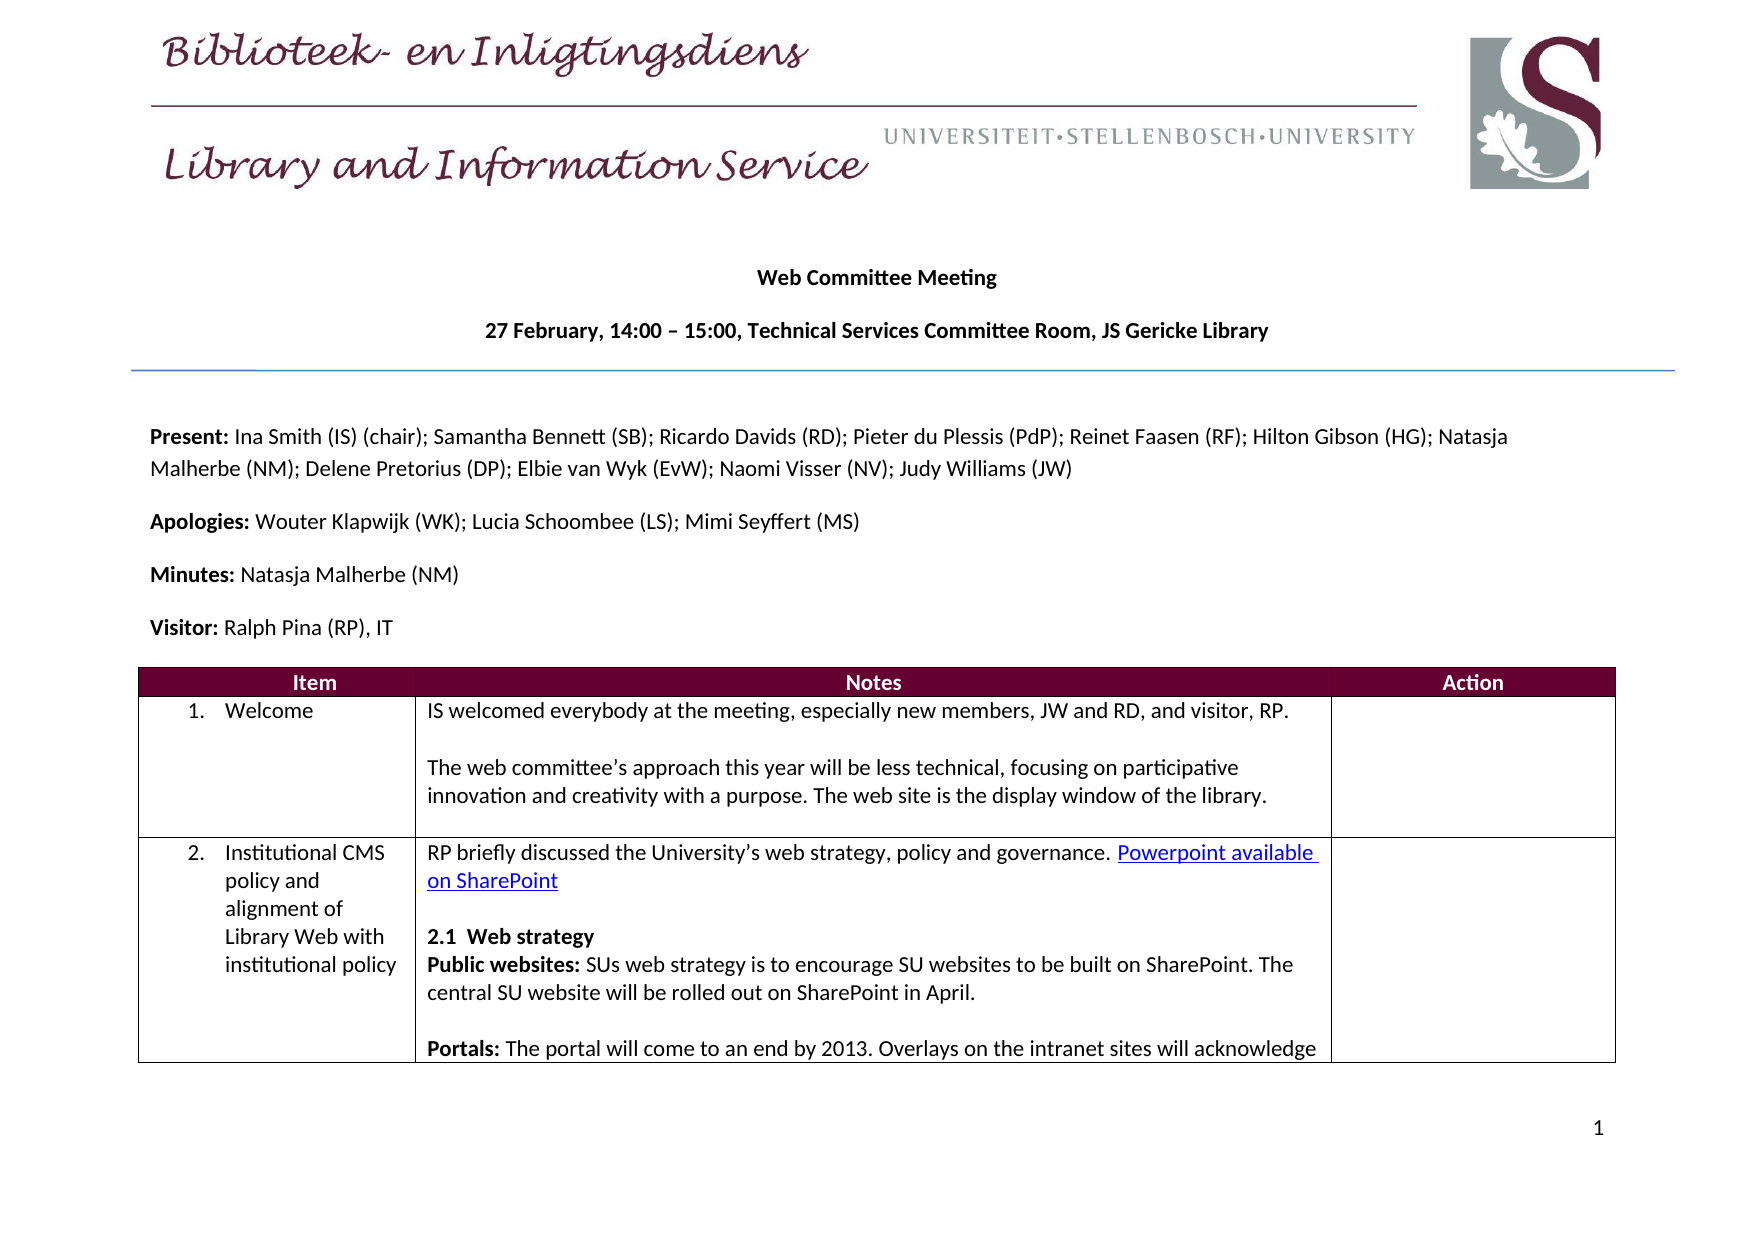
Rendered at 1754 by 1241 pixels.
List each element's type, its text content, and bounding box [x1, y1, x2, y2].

picture [150, 32, 1599, 189]
text Minutes: Natasja Malherbe (NM) [150, 561, 1604, 588]
table_cell IS welcomed everybody at the meeting, especially new members, JW and RD, and visitor, RP. The web committee’s approach this year will be less technical, focusing on participative innovation and creativity with a purpose. The web site is the display window of the library. [416, 697, 1331, 837]
text Present: Ina Smith (IS) (chair); Samantha Bennett (SB); Ricardo Davids (RD); Pieter du Plessis (PdP); Reinet Faasen (RF); Hilton Gibson (HG); Natasja Malherbe (NM); Delene Pretorius (DP); Elbie van Wyk (EvW); Naomi Visser (NV); Judy Williams (JW) [150, 422, 1604, 482]
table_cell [416, 838, 1331, 1062]
text Visitor: Ralph Pina (RP), IT [150, 613, 1604, 642]
table_cell [1332, 838, 1615, 1062]
table_cell Welcome [139, 697, 415, 837]
table_cell [1332, 697, 1615, 837]
table_header Action [1332, 668, 1615, 696]
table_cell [139, 838, 415, 1062]
text 27 February, 14:00 – 15:00, Technical Services Committee Room, JS Gericke Library [150, 316, 1604, 344]
text Apologies: Wouter Klapwijk (WK); Lucia Schoombee (LS); Mimi Seyffert (MS) [150, 507, 1604, 536]
table_header Notes [416, 668, 1331, 696]
table_header Item [139, 668, 415, 696]
text Web Committee Meeting [150, 263, 1604, 291]
